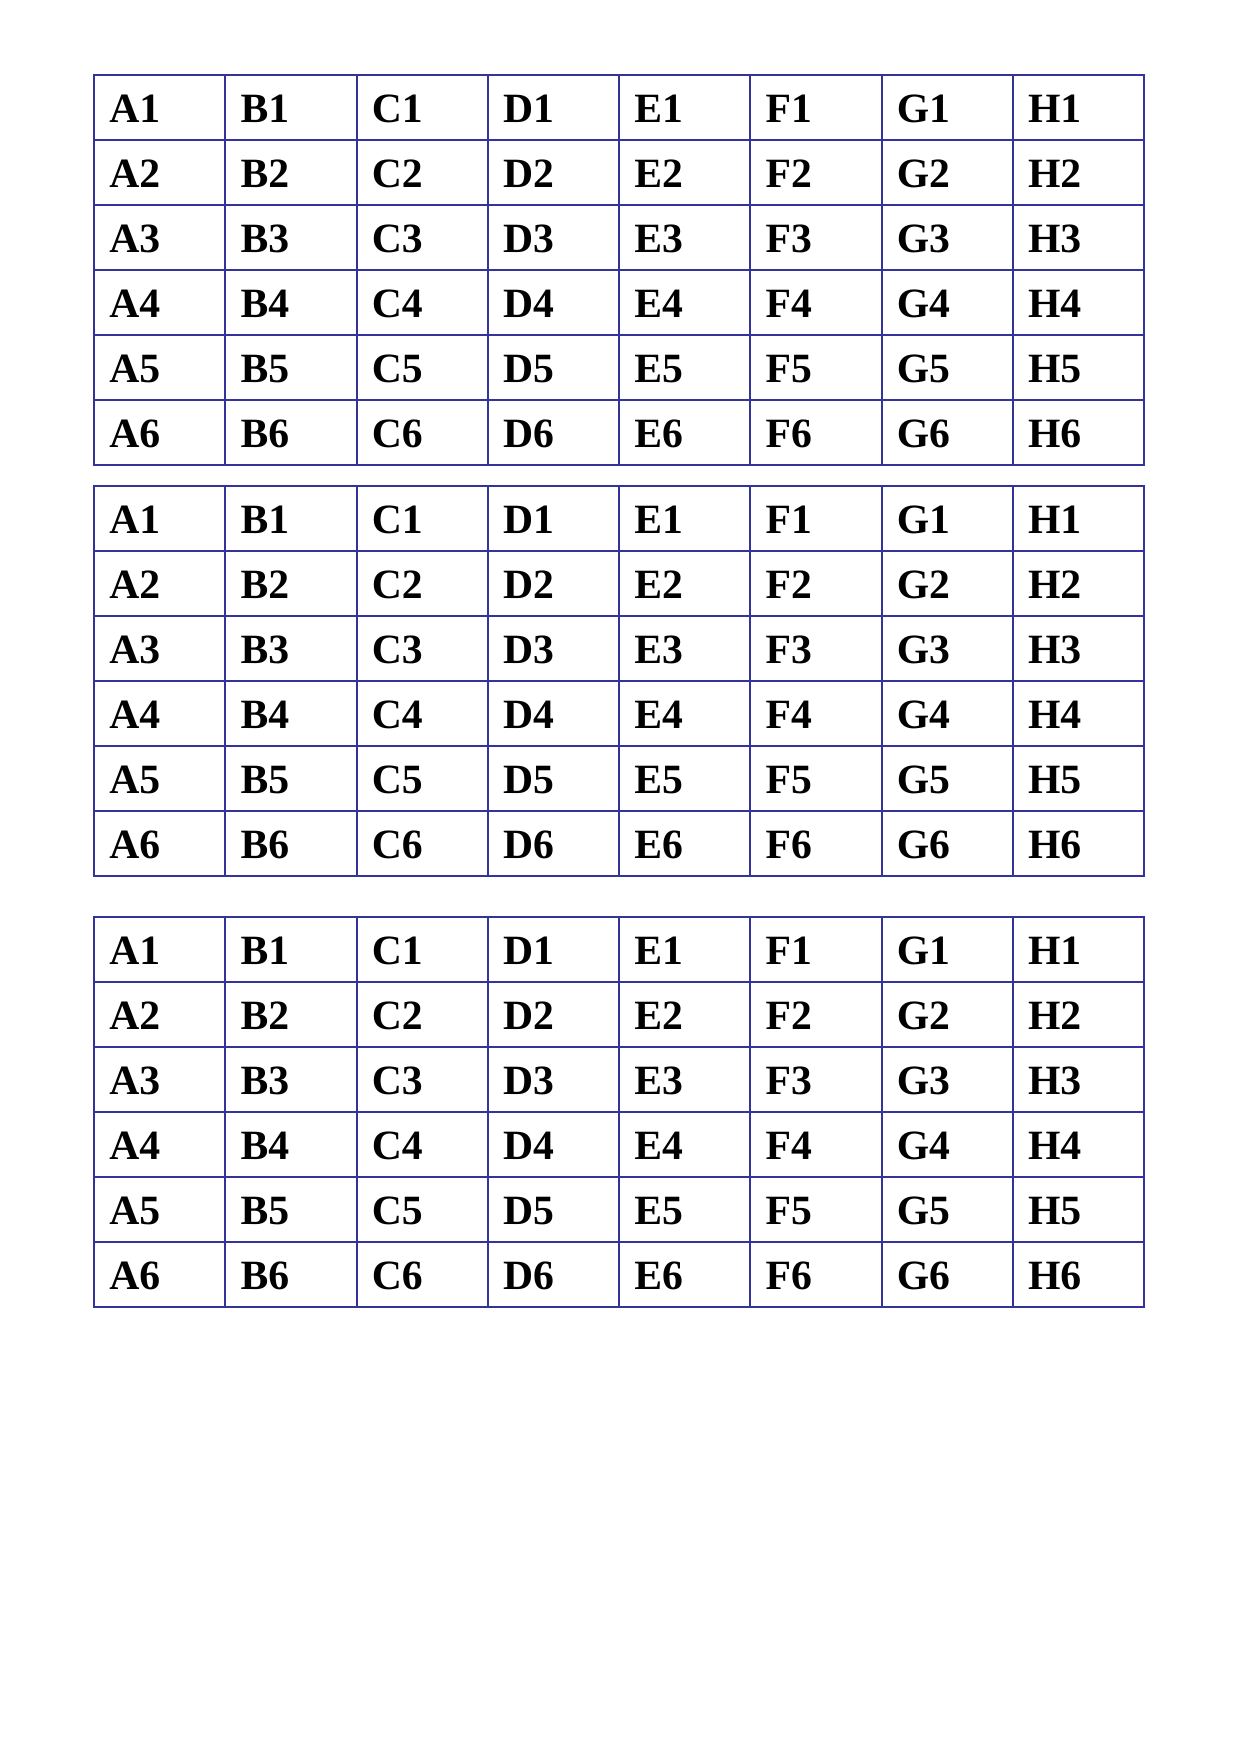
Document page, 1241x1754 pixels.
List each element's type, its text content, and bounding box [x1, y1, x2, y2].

table_cell C3 [358, 1048, 487, 1111]
table_cell H5 [1014, 747, 1143, 810]
table_cell E5 [620, 336, 749, 399]
table_cell G4 [883, 1113, 1012, 1176]
table_cell C2 [358, 983, 487, 1046]
table_cell E3 [620, 1048, 749, 1111]
table_cell F4 [751, 271, 881, 334]
table_cell D5 [489, 1178, 618, 1241]
table_header D1 [489, 918, 618, 981]
table_cell А6 [95, 812, 224, 875]
table_header C1 [358, 918, 487, 981]
table_cell А5 [95, 1178, 224, 1241]
table_cell C3 [358, 206, 487, 269]
table_cell D5 [489, 336, 618, 399]
table_cell F3 [751, 206, 881, 269]
table_cell H4 [1014, 271, 1143, 334]
table_header F1 [751, 918, 881, 981]
table_cell D3 [489, 1048, 618, 1111]
table_cell C2 [358, 141, 487, 204]
table_cell D4 [489, 271, 618, 334]
table_cell B6 [226, 401, 356, 464]
table_cell C5 [358, 747, 487, 810]
table_cell E2 [620, 552, 749, 615]
table_header C1 [358, 487, 487, 550]
table_header А1 [95, 918, 224, 981]
table_cell B2 [226, 141, 356, 204]
table_header D1 [489, 487, 618, 550]
table_cell H3 [1014, 206, 1143, 269]
table_cell E2 [620, 141, 749, 204]
table_cell E2 [620, 983, 749, 1046]
table_cell А4 [95, 1113, 224, 1176]
table_cell F2 [751, 141, 881, 204]
table_cell G5 [883, 747, 1012, 810]
table_cell F2 [751, 983, 881, 1046]
table_cell А5 [95, 747, 224, 810]
table_cell B6 [226, 1243, 356, 1306]
table_header H1 [1014, 76, 1143, 139]
table_cell B2 [226, 983, 356, 1046]
table_cell А2 [95, 141, 224, 204]
table_cell C4 [358, 271, 487, 334]
table_cell D4 [489, 1113, 618, 1176]
table_cell D3 [489, 617, 618, 680]
table_cell G6 [883, 1243, 1012, 1306]
table_cell E6 [620, 812, 749, 875]
table_header F1 [751, 76, 881, 139]
table_cell А3 [95, 617, 224, 680]
table_cell А6 [95, 1243, 224, 1306]
table_cell C5 [358, 1178, 487, 1241]
table_cell B4 [226, 682, 356, 745]
table_cell E6 [620, 1243, 749, 1306]
table_cell А3 [95, 1048, 224, 1111]
table_cell E5 [620, 1178, 749, 1241]
table_cell D6 [489, 401, 618, 464]
table_header E1 [620, 76, 749, 139]
table_cell H6 [1014, 1243, 1143, 1306]
table_cell F6 [751, 812, 881, 875]
table_cell D6 [489, 1243, 618, 1306]
table_cell D3 [489, 206, 618, 269]
table_cell H5 [1014, 336, 1143, 399]
table_cell F5 [751, 1178, 881, 1241]
table_cell E4 [620, 682, 749, 745]
table_cell D6 [489, 812, 618, 875]
table_cell H4 [1014, 1113, 1143, 1176]
table_cell H2 [1014, 983, 1143, 1046]
table_cell G5 [883, 336, 1012, 399]
table_cell B3 [226, 617, 356, 680]
table_cell А4 [95, 682, 224, 745]
table_header H1 [1014, 487, 1143, 550]
table_cell H6 [1014, 401, 1143, 464]
table_header B1 [226, 487, 356, 550]
table_cell G2 [883, 983, 1012, 1046]
table_cell А3 [95, 206, 224, 269]
table_header B1 [226, 76, 356, 139]
table_cell B5 [226, 747, 356, 810]
table_cell D5 [489, 747, 618, 810]
table_header B1 [226, 918, 356, 981]
table_cell G5 [883, 1178, 1012, 1241]
table_cell B6 [226, 812, 356, 875]
table_cell B4 [226, 1113, 356, 1176]
table_header E1 [620, 487, 749, 550]
table_cell H6 [1014, 812, 1143, 875]
table_cell G6 [883, 812, 1012, 875]
table_cell F4 [751, 1113, 881, 1176]
table_cell C3 [358, 617, 487, 680]
table_header G1 [883, 918, 1012, 981]
table_cell G3 [883, 617, 1012, 680]
table_cell E4 [620, 1113, 749, 1176]
table_cell G6 [883, 401, 1012, 464]
table_cell B5 [226, 1178, 356, 1241]
table_cell F3 [751, 1048, 881, 1111]
table_cell А5 [95, 336, 224, 399]
table_cell G2 [883, 141, 1012, 204]
table_cell G4 [883, 271, 1012, 334]
table_cell H4 [1014, 682, 1143, 745]
table_cell B5 [226, 336, 356, 399]
table_header А1 [95, 487, 224, 550]
table_cell D2 [489, 983, 618, 1046]
table_header А1 [95, 76, 224, 139]
table_header C1 [358, 76, 487, 139]
table_cell H2 [1014, 552, 1143, 615]
table_cell G3 [883, 1048, 1012, 1111]
table_cell G4 [883, 682, 1012, 745]
table_cell H3 [1014, 1048, 1143, 1111]
table_cell А6 [95, 401, 224, 464]
table_cell F6 [751, 401, 881, 464]
table_cell F6 [751, 1243, 881, 1306]
table_cell D2 [489, 141, 618, 204]
table_cell E3 [620, 617, 749, 680]
table_cell E5 [620, 747, 749, 810]
table_header E1 [620, 918, 749, 981]
table_cell G2 [883, 552, 1012, 615]
table_cell E3 [620, 206, 749, 269]
table_cell B2 [226, 552, 356, 615]
table_cell C5 [358, 336, 487, 399]
table_cell B3 [226, 1048, 356, 1111]
table_cell D2 [489, 552, 618, 615]
table_cell B4 [226, 271, 356, 334]
table_header D1 [489, 76, 618, 139]
table_header G1 [883, 76, 1012, 139]
table_cell B3 [226, 206, 356, 269]
table_header H1 [1014, 918, 1143, 981]
table_cell E6 [620, 401, 749, 464]
table_cell F3 [751, 617, 881, 680]
table_cell E4 [620, 271, 749, 334]
table_cell G3 [883, 206, 1012, 269]
table_cell C6 [358, 1243, 487, 1306]
table_cell F2 [751, 552, 881, 615]
table_cell F4 [751, 682, 881, 745]
table_header G1 [883, 487, 1012, 550]
table_cell F5 [751, 336, 881, 399]
table_cell C4 [358, 682, 487, 745]
table_cell H5 [1014, 1178, 1143, 1241]
table_cell А2 [95, 983, 224, 1046]
table_cell H3 [1014, 617, 1143, 680]
table_cell F5 [751, 747, 881, 810]
table_header F1 [751, 487, 881, 550]
table_cell C4 [358, 1113, 487, 1176]
table_cell C6 [358, 812, 487, 875]
table_cell А2 [95, 552, 224, 615]
table_cell D4 [489, 682, 618, 745]
table_cell C2 [358, 552, 487, 615]
table_cell H2 [1014, 141, 1143, 204]
table_cell А4 [95, 271, 224, 334]
table_cell C6 [358, 401, 487, 464]
